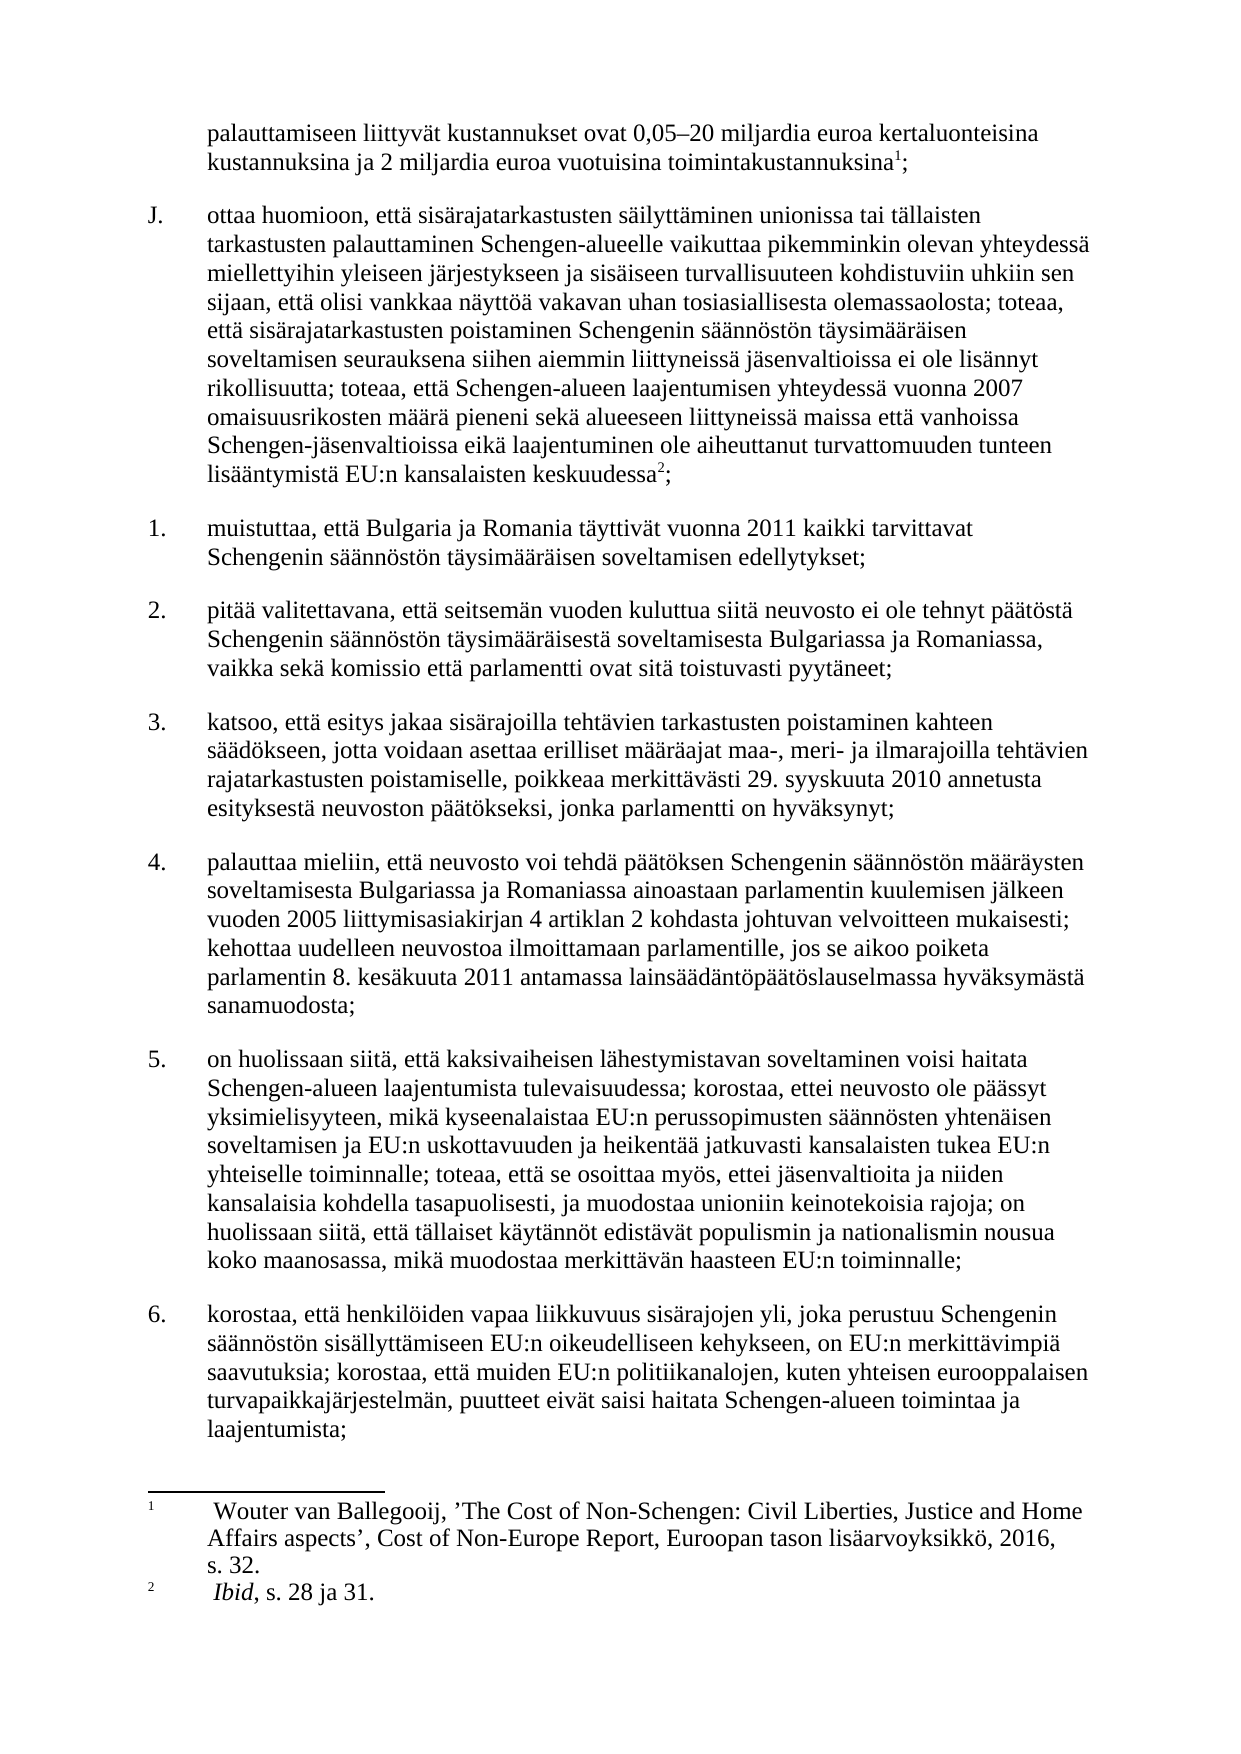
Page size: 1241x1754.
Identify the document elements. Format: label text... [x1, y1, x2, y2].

text 6. korostaa, että henkilöiden vapaa liikkuvuus sisärajojen yli, joka perustuu Schengenin säännöstön sisällyttämiseen EU:n oikeudelliseen kehykseen, on EU:n merkittävimpiä saavutuksia; korostaa, että muiden EU:n politiikanalojen, kuten yhteisen eurooppalaisen turvapaikkajärjestelmän, puutteet eivät saisi haitata Schengen-alueen toimintaa ja laajentumista; [148, 1299, 1092, 1443]
text 2. pitää valitettavana, että seitsemän vuoden kuluttua siitä neuvosto ei ole tehnyt päätöstä Schengenin säännöstön täysimääräisestä soveltamisesta Bulgariassa ja Romaniassa, vaikka sekä komissio että parlamentti ovat sitä toistuvasti pyytäneet; [148, 596, 1092, 682]
text 1. muistuttaa, että Bulgaria ja Romania täyttivät vuonna 2011 kaikki tarvittavat Schengenin säännöstön täysimääräisen soveltamisen edellytykset; [148, 513, 1092, 571]
text 4. palauttaa mieliin, että neuvosto voi tehdä päätöksen Schengenin säännöstön määräysten soveltamisesta Bulgariassa ja Romaniassa ainoastaan parlamentin kuulemisen jälkeen vuoden 2005 liittymisasiakirjan 4 artiklan 2 kohdasta johtuvan velvoitteen mukaisesti; kehottaa uudelleen neuvostoa ilmoittamaan parlamentille, jos se aikoo poiketa parlamentin 8. kesäkuuta 2011 antamassa lainsäädäntöpäätöslauselmassa hyväksymästä sanamuodosta; [148, 847, 1092, 1019]
text 3. katsoo, että esitys jakaa sisärajoilla tehtävien tarkastusten poistaminen kahteen säädökseen, jotta voidaan asettaa erilliset määräajat maa-, meri- ja ilmarajoilla tehtävien rajatarkastusten poistamiselle, poikkeaa merkittävästi 29. syyskuuta 2010 annetusta esityksestä neuvoston päätökseksi, jonka parlamentti on hyväksynyt; [148, 707, 1092, 822]
text J. ottaa huomioon, että sisärajatarkastusten säilyttäminen unionissa tai tällaisten tarkastusten palauttaminen Schengen-alueelle vaikuttaa pikemminkin olevan yhteydessä miellettyihin yleiseen järjestykseen ja sisäiseen turvallisuuteen kohdistuviin uhkiin sen sijaan, että olisi vankkaa näyttöä vakavan uhan tosiasiallisesta olemassaolosta; toteaa, että sisärajatarkastusten poistaminen Schengenin säännöstön täysimääräisen soveltamisen seurauksena siihen aiemmin liittyneissä jäsenvaltioissa ei ole lisännyt rikollisuutta; toteaa, että Schengen-alueen laajentumisen yhteydessä vuonna 2007 omaisuusrikosten määrä pieneni sekä alueeseen liittyneissä maissa että vanhoissa Schengen-jäsenvaltioissa eikä laajentuminen ole aiheuttanut turvattomuuden tunteen lisääntymistä EU:n kansalaisten keskuudessa; [148, 201, 1092, 488]
text 5. on huolissaan siitä, että kaksivaiheisen lähestymistavan soveltaminen voisi haitata Schengen-alueen laajentumista tulevaisuudessa; korostaa, ettei neuvosto ole päässyt yksimielisyyteen, mikä kyseenalaistaa EU:n perussopimusten säännösten yhtenäisen soveltamisen ja EU:n uskottavuuden ja heikentää jatkuvasti kansalaisten tukea EU:n yhteiselle toiminnalle; toteaa, että se osoittaa myös, ettei jäsenvaltioita ja niiden kansalaisia kohdella tasapuolisesti, ja muodostaa unioniin keinotekoisia rajoja; on huolissaan siitä, että tällaiset käytännöt edistävät populismin ja nationalismin nousua koko maanosassa, mikä muodostaa merkittävän haasteen EU:n toiminnalle; [148, 1044, 1092, 1274]
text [148, 118, 1092, 176]
